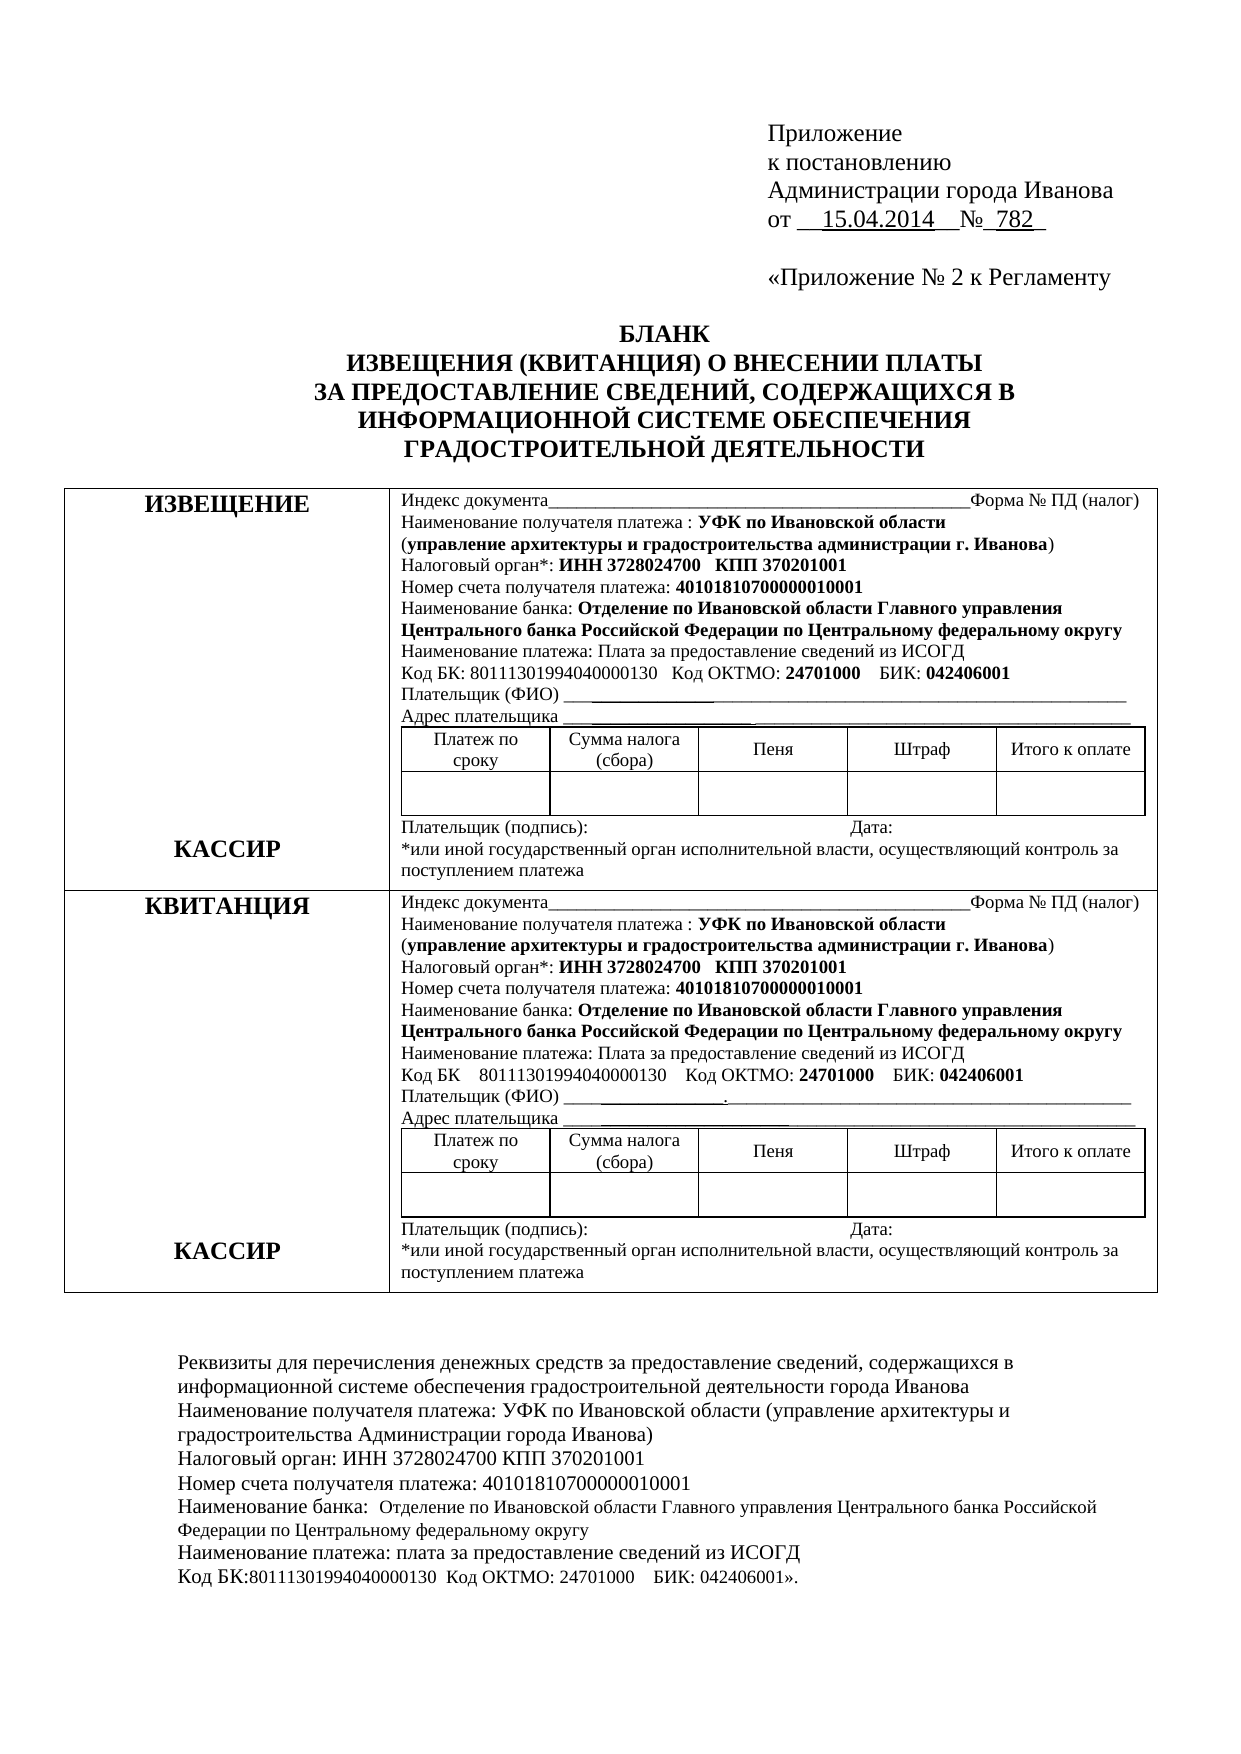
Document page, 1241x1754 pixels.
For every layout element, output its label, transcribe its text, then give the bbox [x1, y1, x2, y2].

table_header ИЗВЕЩЕНИЕ КАССИР [65, 489, 389, 890]
text Наименование банка: Отделение по Ивановской области Главного управления Центрального банка Российской Федерации по Центральному федеральному округу [177, 1494, 1152, 1540]
text Код БК:80111301994040000130 Код ОКТМО: 24701000 БИК: 042406001». [177, 1564, 1152, 1588]
text к постановлению [767, 147, 1152, 176]
text ЗА ПРЕДОСТАВЛЕНИЕ СВЕДЕНИЙ, СОДЕРЖАЩИХСЯ В [177, 377, 1152, 406]
table_header Индекс документа_____________________________________________Форма № ПД (налог) Наименование получателя платежа : УФК по Ивановской области (управление архитектуры и градостроительства администрации г. Иванова) Налоговый орган*: ИНН 3728024700 КПП 370201001 Номер счета получателя платежа: 40101810700000010001 Наименование банка: Отделение по Ивановской области Главного управления Центрального банка Российской Федерации по Центральному федеральному округу Наименование платежа: Плата за предоставление сведений из ИСОГД Код БК: 80111301994040000130 Код ОКТМО: 24701000 БИК: 042406001 Плательщик (ФИО) ____________________________________________________________ Адрес плательщика ____________________ ________________________________________ Плательщик (подпись): Дата: *или иной государственный орган исполнительной власти, осуществляющий контроль за поступлением платежа [390, 489, 1157, 890]
text Наименование получателя платежа: УФК по Ивановской области (управление архитектуры и градостроительства Администрации города Иванова) [177, 1398, 1152, 1446]
text от __15.04.2014__№_782_ [767, 204, 1152, 233]
text ИНФОРМАЦИОННОЙ СИСТЕМЕ ОБЕСПЕЧЕНИЯ [177, 406, 1152, 434]
text Администрации города Иванова [767, 176, 1152, 204]
text БЛАНК [177, 319, 1152, 348]
text Реквизиты для перечисления денежных средств за предоставление сведений, содержащихся в информационной системе обеспечения градостроительной деятельности города Иванова [177, 1350, 1152, 1398]
table_cell КВИТАНЦИЯ КАССИР [65, 891, 389, 1292]
text Приложение [767, 118, 1152, 147]
text Налоговый орган: ИНН 3728024700 КПП 370201001 [177, 1446, 1152, 1470]
text Номер счета получателя платежа: 40101810700000010001 [177, 1470, 1152, 1494]
text «Приложение № 2 к Регламенту [767, 262, 1152, 291]
text Наименование платежа: плата за предоставление сведений из ИСОГД [177, 1540, 1152, 1564]
text ИЗВЕЩЕНИЯ (КВИТАНЦИЯ) О ВНЕСЕНИИ ПЛАТЫ [177, 348, 1152, 377]
table_cell Индекс документа_____________________________________________Форма № ПД (налог) Наименование получателя платежа : УФК по Ивановской области (управление архитектуры и градостроительства администрации г. Иванова) Налоговый орган*: ИНН 3728024700 КПП 370201001 Номер счета получателя платежа: 40101810700000010001 Наименование банка: Отделение по Ивановской области Главного управления Центрального банка Российской Федерации по Центральному федеральному округу Наименование платежа: Плата за предоставление сведений из ИСОГД Код БК 80111301994040000130 Код ОКТМО: 24701000 БИК: 042406001 Плательщик (ФИО) _________________.___________________________________________ Адрес плательщика _____________________________________________________________ Плательщик (подпись): Дата: *или иной государственный орган исполнительной власти, осуществляющий контроль за поступлением платежа [390, 891, 1157, 1292]
text ГРАДОСТРОИТЕЛЬНОЙ ДЕЯТЕЛЬНОСТИ [177, 434, 1152, 463]
